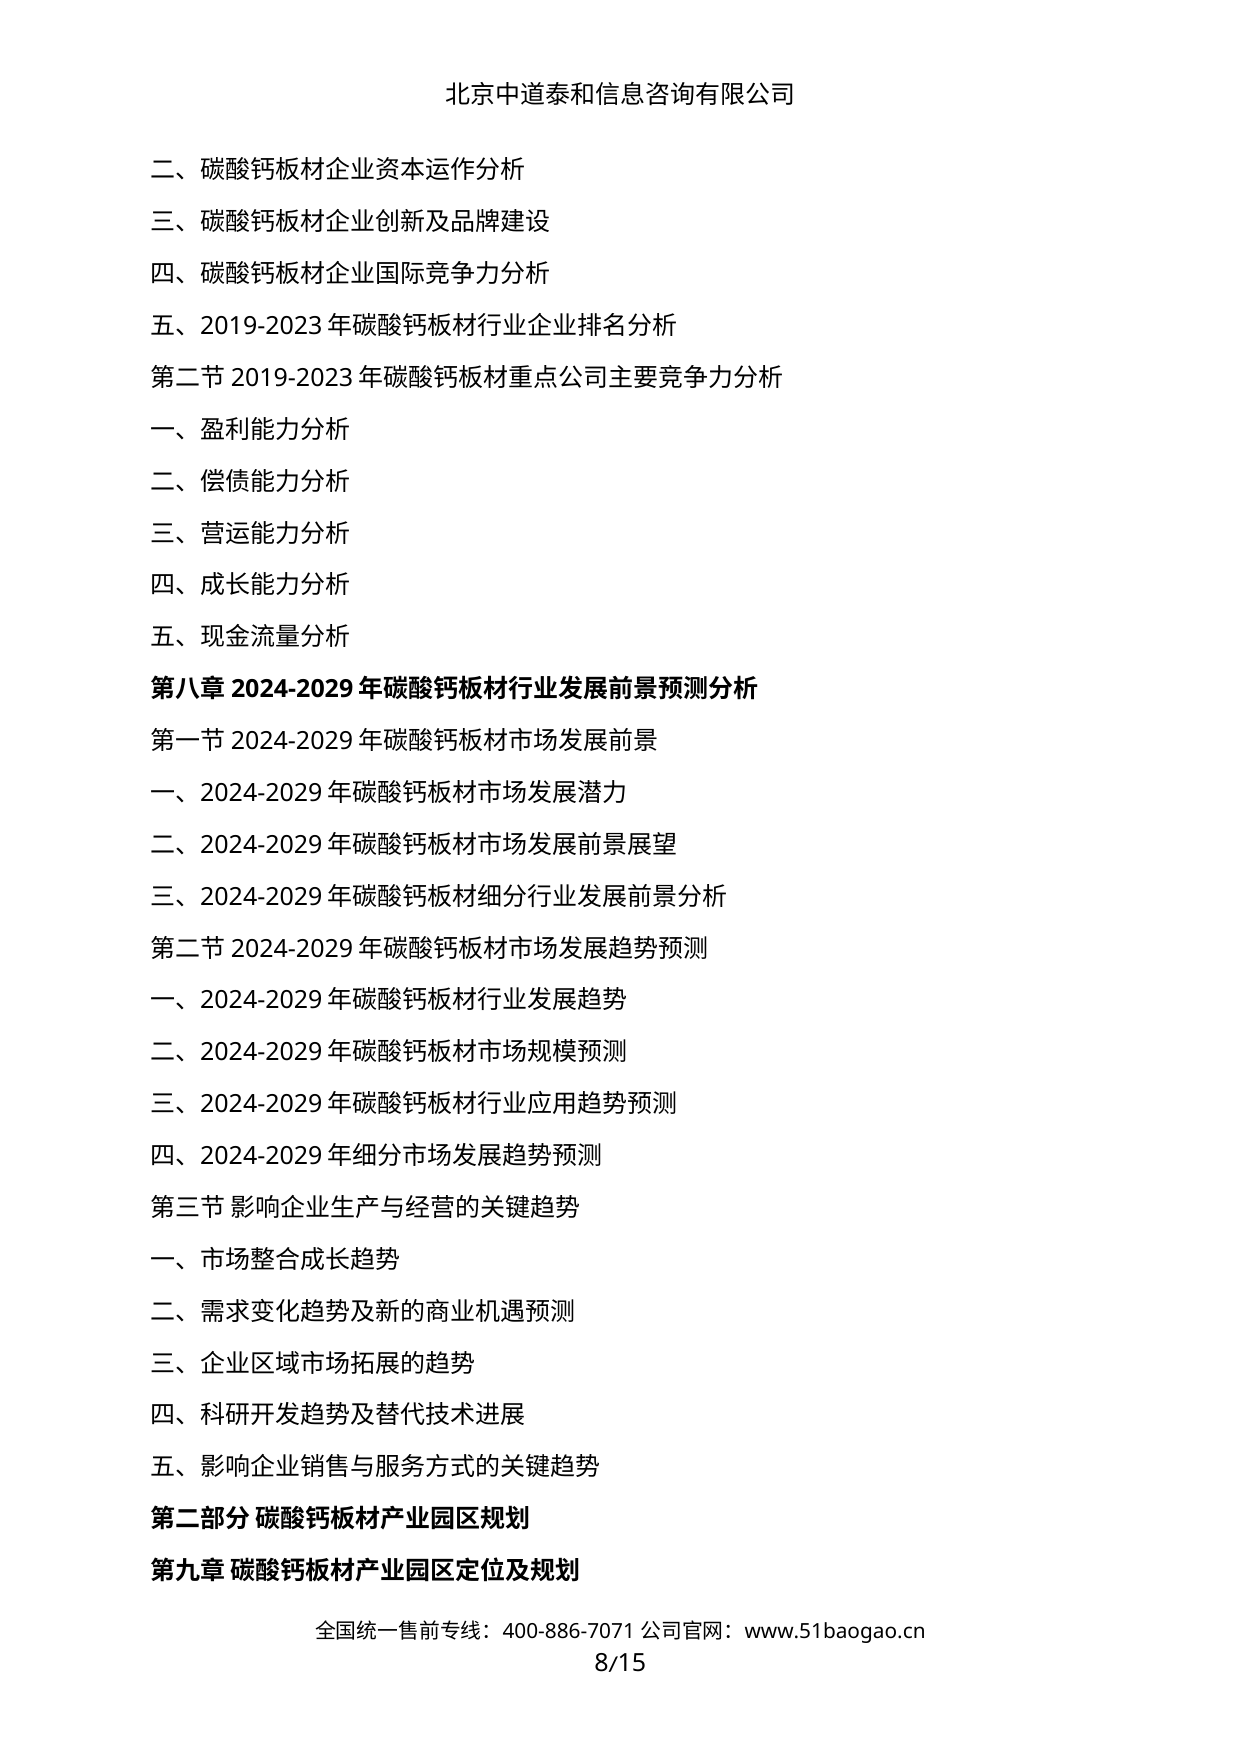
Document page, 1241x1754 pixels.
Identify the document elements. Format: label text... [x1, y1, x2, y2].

text 一、2024-2029年碳酸钙板材市场发展潜力 [150, 772, 1090, 809]
text 三、企业区域市场拓展的趋势 [150, 1343, 1090, 1379]
text 三、碳酸钙板材企业创新及品牌建设 [150, 202, 1090, 238]
text 四、2024-2029年细分市场发展趋势预测 [150, 1136, 1090, 1172]
text 一、2024-2029年碳酸钙板材行业发展趋势 [150, 980, 1090, 1016]
text 第二部分 碳酸钙板材产业园区规划 [150, 1499, 1090, 1535]
text 四、碳酸钙板材企业国际竞争力分析 [150, 254, 1090, 290]
text 五、现金流量分析 [150, 617, 1090, 653]
text 第二节 2019-2023年碳酸钙板材重点公司主要竞争力分析 [150, 357, 1090, 394]
text 二、碳酸钙板材企业资本运作分析 [150, 150, 1090, 186]
text 三、2024-2029年碳酸钙板材行业应用趋势预测 [150, 1084, 1090, 1120]
text 第三节 影响企业生产与经营的关键趋势 [150, 1187, 1090, 1224]
text 二、偿债能力分析 [150, 461, 1090, 497]
text 二、2024-2029年碳酸钙板材市场规模预测 [150, 1032, 1090, 1068]
text 第八章 2024-2029年碳酸钙板材行业发展前景预测分析 [150, 669, 1090, 705]
text 四、成长能力分析 [150, 565, 1090, 601]
text 第一节 2024-2029年碳酸钙板材市场发展前景 [150, 721, 1090, 757]
text 第九章 碳酸钙板材产业园区定位及规划 [150, 1551, 1090, 1587]
text 二、需求变化趋势及新的商业机遇预测 [150, 1291, 1090, 1327]
text 一、盈利能力分析 [150, 409, 1090, 446]
text 二、2024-2029年碳酸钙板材市场发展前景展望 [150, 824, 1090, 861]
text 五、影响企业销售与服务方式的关键趋势 [150, 1447, 1090, 1483]
text 三、2024-2029年碳酸钙板材细分行业发展前景分析 [150, 876, 1090, 912]
text 三、营运能力分析 [150, 513, 1090, 549]
text 四、科研开发趋势及替代技术进展 [150, 1395, 1090, 1431]
text 五、2019-2023年碳酸钙板材行业企业排名分析 [150, 306, 1090, 342]
text 第二节 2024-2029年碳酸钙板材市场发展趋势预测 [150, 928, 1090, 964]
text 一、市场整合成长趋势 [150, 1239, 1090, 1276]
